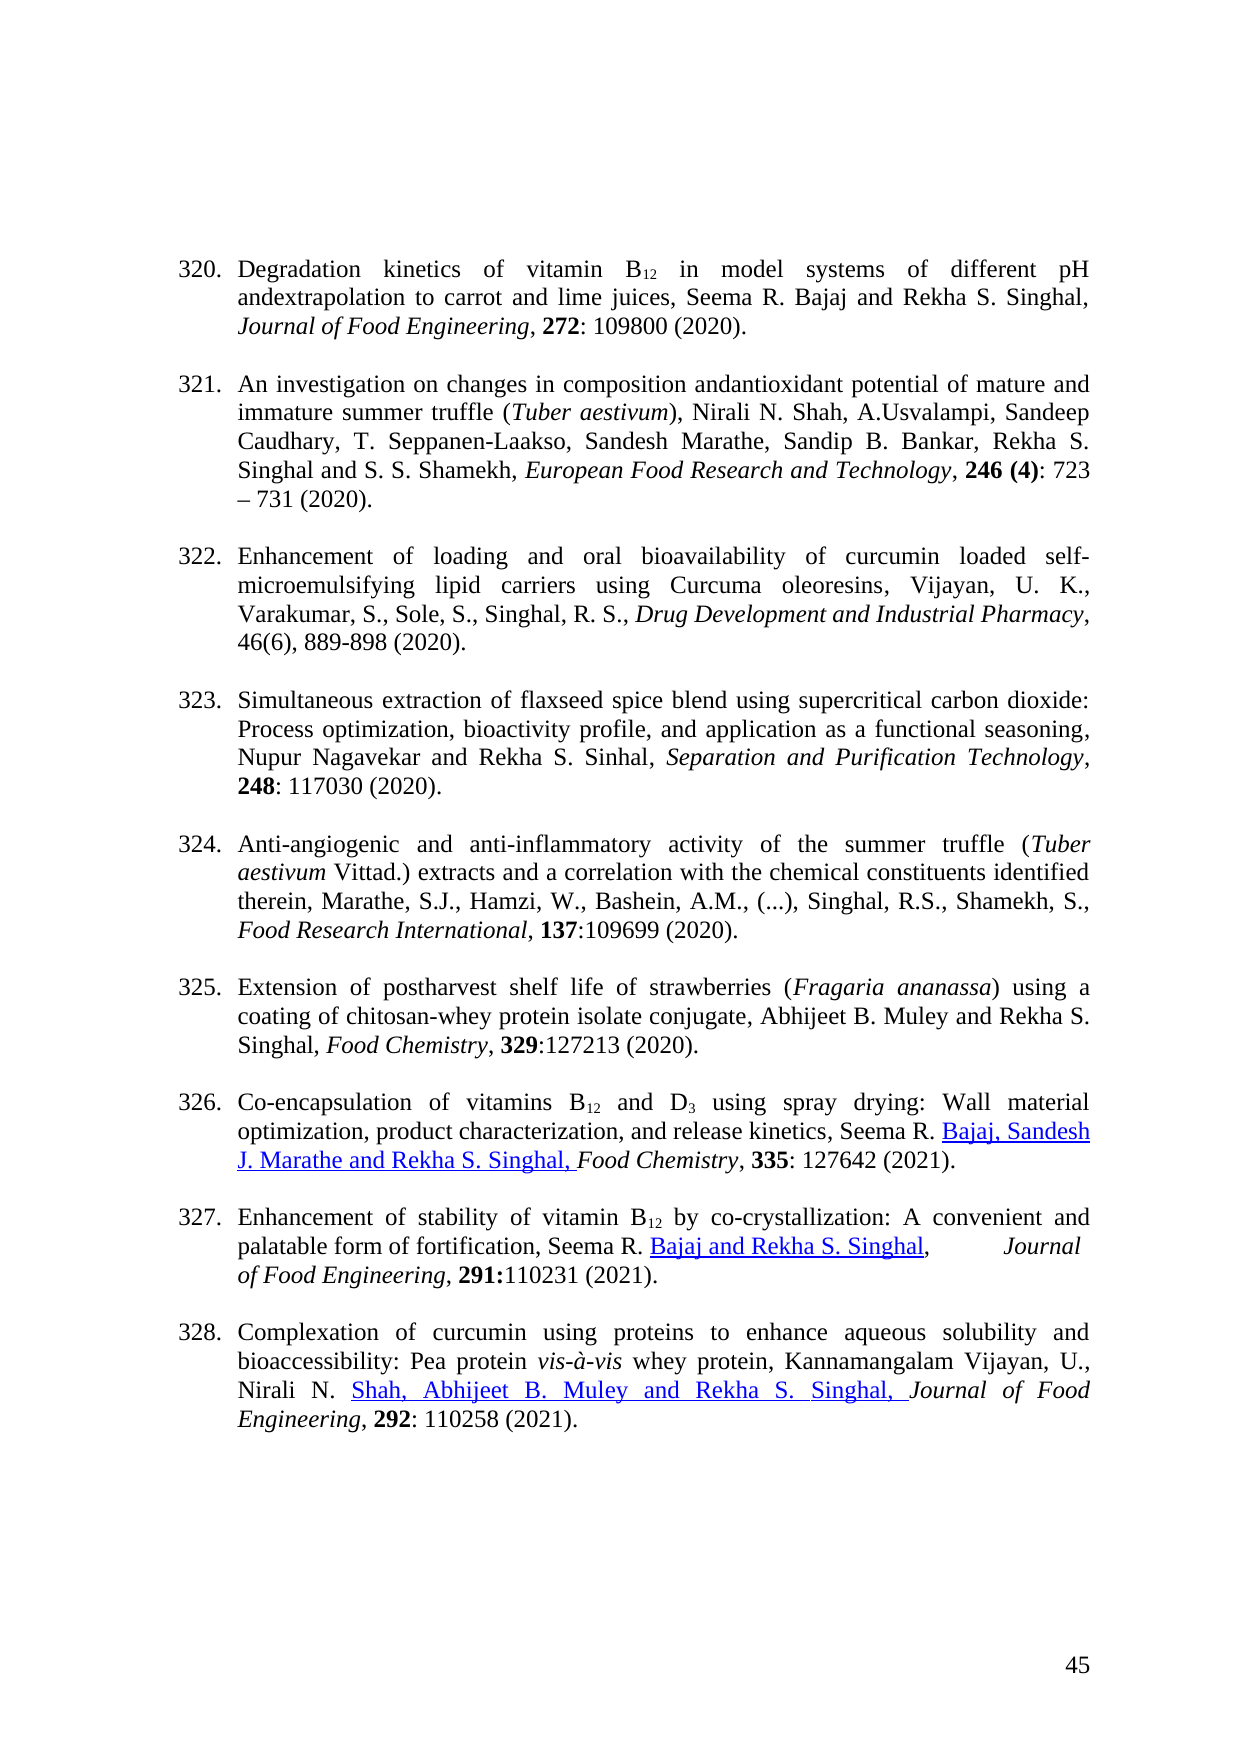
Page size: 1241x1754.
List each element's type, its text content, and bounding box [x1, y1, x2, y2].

text 328. Complexation of curcumin using proteins to enhance aqueous solubility and bioaccessibility: Pea protein vis-à-vis whey protein, Kannamangalam Vijayan, U., Nirali N. Shah, Abhijeet B. Muley and Rekha S. Singhal, Journal of Food Engineering, 292: 110258 (2021). [178, 1317, 1090, 1432]
text 322. Enhancement of loading and oral bioavailability of curcumin loaded self-microemulsifying lipid carriers using Curcuma oleoresins, Vijayan, U. K., Varakumar, S., Sole, S., Singhal, R. S., Drug Development and Industrial Pharmacy, 46(6), 889-898 (2020). [178, 541, 1090, 656]
text 324. Anti-angiogenic and anti-inflammatory activity of the summer truffle (Tuber aestivum Vittad.) extracts and a correlation with the chemical constituents identified therein, Marathe, S.J., Hamzi, W., Bashein, A.M., (...), Singhal, R.S., Shamekh, S., Food Research International, 137:109699 (2020). [178, 829, 1090, 944]
text 321. An investigation on changes in composition andantioxidant potential of mature and immature summer truffle (Tuber aestivum), Nirali N. Shah, A.Usvalampi, Sandeep Caudhary, T. Seppanen-Laakso, Sandesh Marathe, Sandip B. Bankar, Rekha S. Singhal and S. S. Shamekh, European Food Research and Technology, 246 (4): 723 – 731 (2020). [178, 369, 1090, 512]
text 327. Enhancement of stability of vitamin B12 by co-crystallization: A convenient and palatable form of fortification, Seema R. Bajaj and Rekha S. Singhal, Journal of Food Engineering, 291:110231 (2021). [178, 1202, 1090, 1289]
text 320. Degradation kinetics of vitamin B12 in model systems of different pH andextrapolation to carrot and lime juices, Seema R. Bajaj and Rekha S. Singhal, Journal of Food Engineering, 272: 109800 (2020). [178, 254, 1090, 340]
text 323. Simultaneous extraction of flaxseed spice blend using supercritical carbon dioxide: Process optimization, bioactivity profile, and application as a functional seasoning, Nupur Nagavekar and Rekha S. Sinhal, Separation and Purification Technology, 248: 117030 (2020). [178, 685, 1090, 800]
text 326. Co-encapsulation of vitamins B12 and D3 using spray drying: Wall material optimization, product characterization, and release kinetics, Seema R. Bajaj, Sandesh J. Marathe and Rekha S. Singhal, Food Chemistry, 335: 127642 (2021). [178, 1087, 1090, 1174]
text 325. Extension of postharvest shelf life of strawberries (Fragaria ananassa) using a coating of chitosan-whey protein isolate conjugate, Abhijeet B. Muley and Rekha S. Singhal, Food Chemistry, 329:127213 (2020). [178, 972, 1090, 1059]
